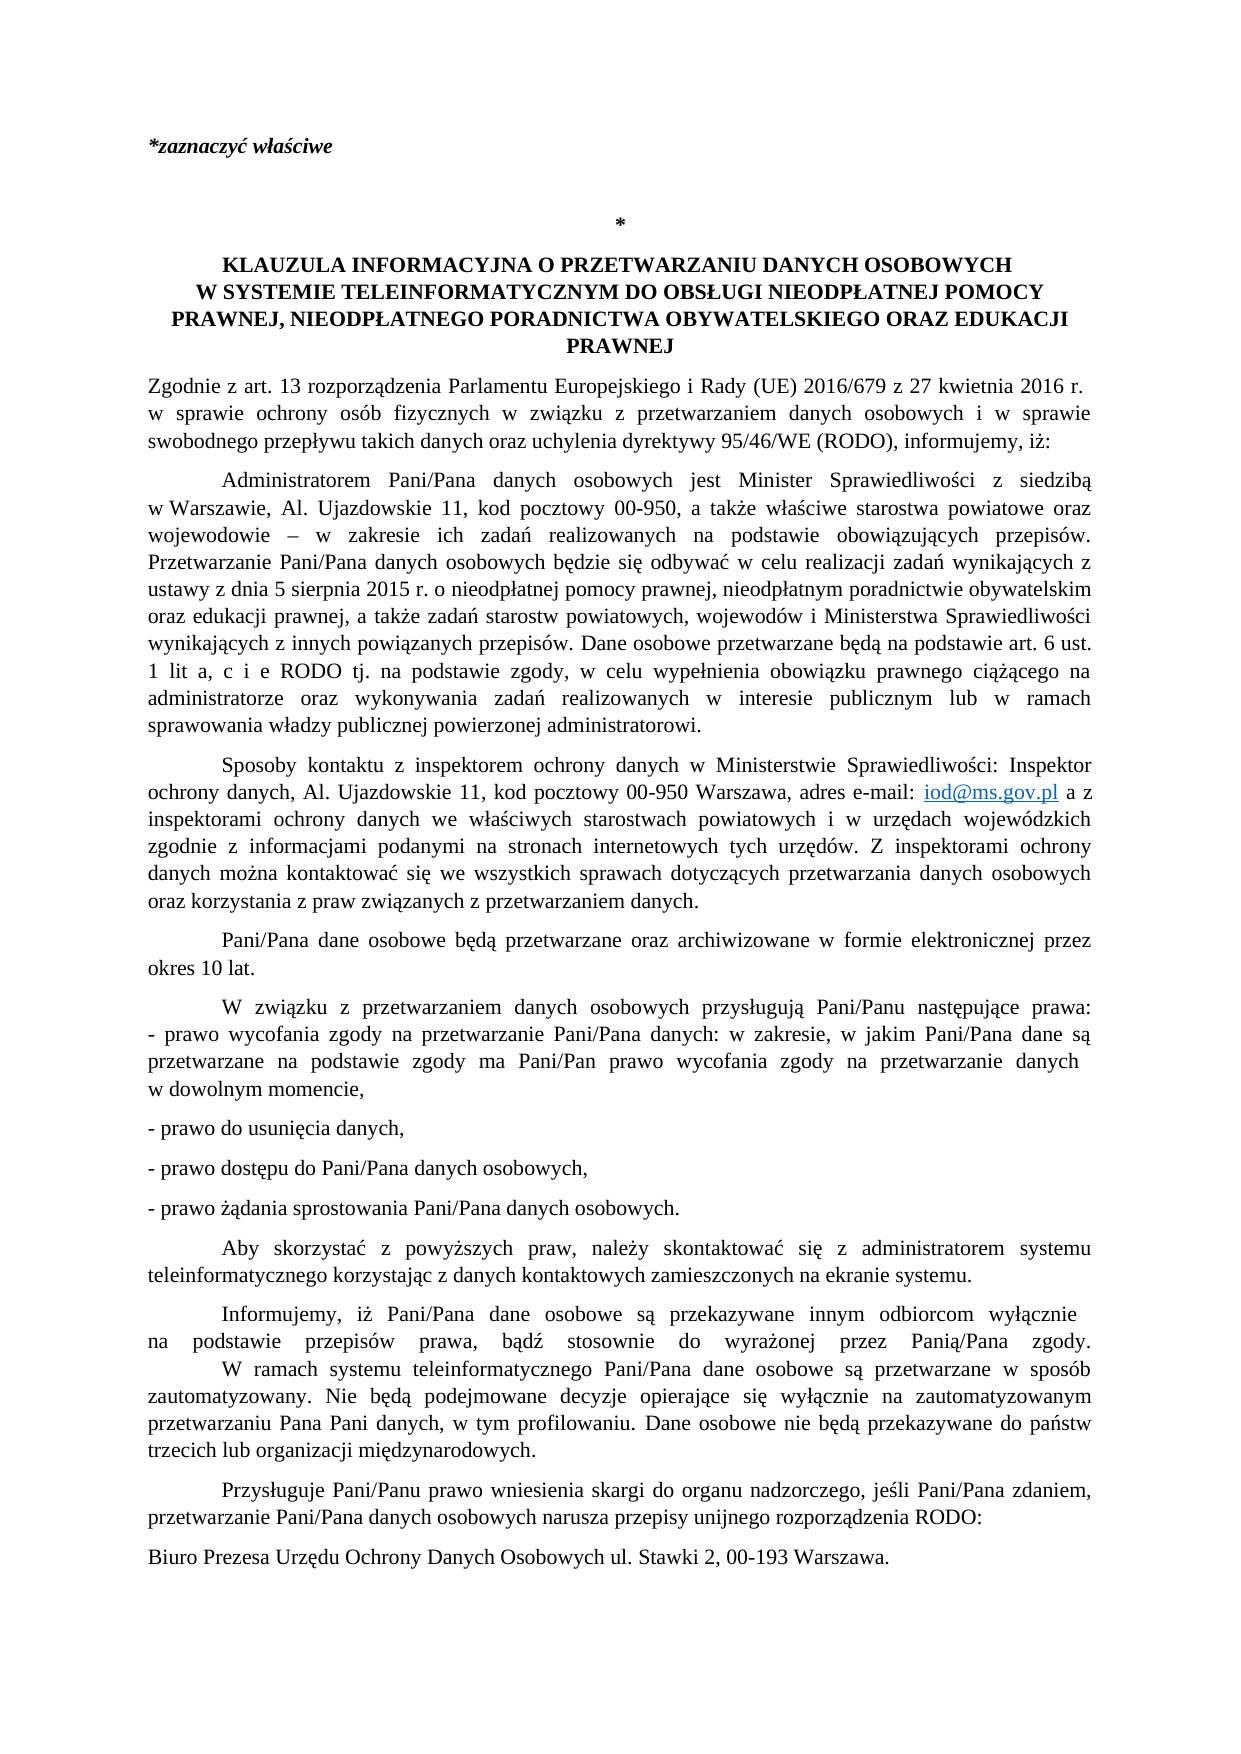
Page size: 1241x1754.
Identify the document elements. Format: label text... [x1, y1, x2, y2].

text W związku z przetwarzaniem danych osobowych przysługują Pani/Panu następujące prawa: - prawo wycofania zgody na przetwarzanie Pani/Pana danych: w zakresie, w jakim Pani/Pana dane są przetwarzane na podstawie zgody ma Pani/Pan prawo wycofania zgody na przetwarzanie danych w dowolnym momencie, [148, 994, 1093, 1101]
text Sposoby kontaktu z inspektorem ochrony danych w Ministerstwie Sprawiedliwości: Inspektor ochrony danych, Al. Ujazdowskie 11, kod pocztowy 00-950 Warszawa, adres e-mail: iod@ms.gov.pl a z inspektorami ochrony danych we właściwych starostwach powiatowych i w urzędach wojewódzkich zgodnie z informacjami podanymi na stronach internetowych tych urzędów. Z inspektorami ochrony danych można kontaktować się we wszystkich sprawach dotyczących przetwarzania danych osobowych oraz korzystania z praw związanych z przetwarzaniem danych. [148, 752, 1093, 913]
text Przysługuje Pani/Panu prawo wniesienia skargi do organu nadzorczego, jeśli Pani/Pana zdaniem, przetwarzanie Pani/Pana danych osobowych narusza przepisy unijnego rozporządzenia RODO: [148, 1477, 1093, 1529]
text Administratorem Pani/Pana danych osobowych jest Minister Sprawiedliwości z siedzibą w Warszawie, Al. Ujazdowskie 11, kod pocztowy 00-950, a także właściwe starostwa powiatowe oraz wojewodowie – w zakresie ich zadań realizowanych na podstawie obowiązujących przepisów. Przetwarzanie Pani/Pana danych osobowych będzie się odbywać w celu realizacji zadań wynikających z ustawy z dnia 5 sierpnia 2015 r. o nieodpłatnej pomocy prawnej, nieodpłatnym poradnictwie obywatelskim oraz edukacji prawnej, a także zadań starostw powiatowych, wojewodów i Ministerstwa Sprawiedliwości wynikających z innych powiązanych przepisów. Dane osobowe przetwarzane będą na podstawie art. 6 ust. 1 lit a, c i e RODO tj. na podstawie zgody, w celu wypełnienia obowiązku prawnego ciążącego na administratorze oraz wykonywania zadań realizowanych w interesie publicznym lub w ramach sprawowania władzy publicznej powierzonej administratorowi. [148, 467, 1093, 737]
text Zgodnie z art. 13 rozporządzenia Parlamentu Europejskiego i Rady (UE) 2016/679 z 27 kwietnia 2016 r. w sprawie ochrony osób fizycznych w związku z przetwarzaniem danych osobowych i w sprawie swobodnego przepływu takich danych oraz uchylenia dyrektywy 95/46/WE (RODO), informujemy, iż: [148, 373, 1093, 453]
text - prawo do usunięcia danych, [148, 1115, 1093, 1141]
text Aby skorzystać z powyższych praw, należy skontaktować się z administratorem systemu teleinformatycznego korzystając z danych kontaktowych zamieszczonych na ekranie systemu. [148, 1234, 1093, 1287]
text KLAUZULA INFORMACYJNA O PRZETWARZANIU DANYCH OSOBOWYCH W SYSTEMIE TELEINFORMATYCZNYM DO OBSŁUGI NIEODPŁATNEJ POMOCY PRAWNEJ, NIEODPŁATNEGO PORADNICTWA OBYWATELSKIEGO ORAZ EDUKACJI PRAWNEJ [148, 252, 1093, 359]
text *zaznaczyć właściwe [148, 133, 1093, 158]
text Informujemy, iż Pani/Pana dane osobowe są przekazywane innym odbiorcom wyłącznie na podstawie przepisów prawa, bądź stosownie do wyrażonej przez Panią/Pana zgody. W ramach systemu teleinformatycznego Pani/Pana dane osobowe są przetwarzane w sposób zautomatyzowany. Nie będą podejmowane decyzje opierające się wyłącznie na zautomatyzowanym przetwarzaniu Pana Pani danych, w tym profilowaniu. Dane osobowe nie będą przekazywane do państw trzecich lub organizacji międzynarodowych. [148, 1301, 1093, 1462]
text Pani/Pana dane osobowe będą przetwarzane oraz archiwizowane w formie elektronicznej przez okres 10 lat. [148, 927, 1093, 980]
text - prawo dostępu do Pani/Pana danych osobowych, [148, 1155, 1093, 1180]
text * [148, 212, 1093, 237]
text Biuro Prezesa Urzędu Ochrony Danych Osobowych ul. Stawki 2, 00-193 Warszawa. [148, 1544, 1093, 1569]
text - prawo żądania sprostowania Pani/Pana danych osobowych. [148, 1195, 1093, 1220]
